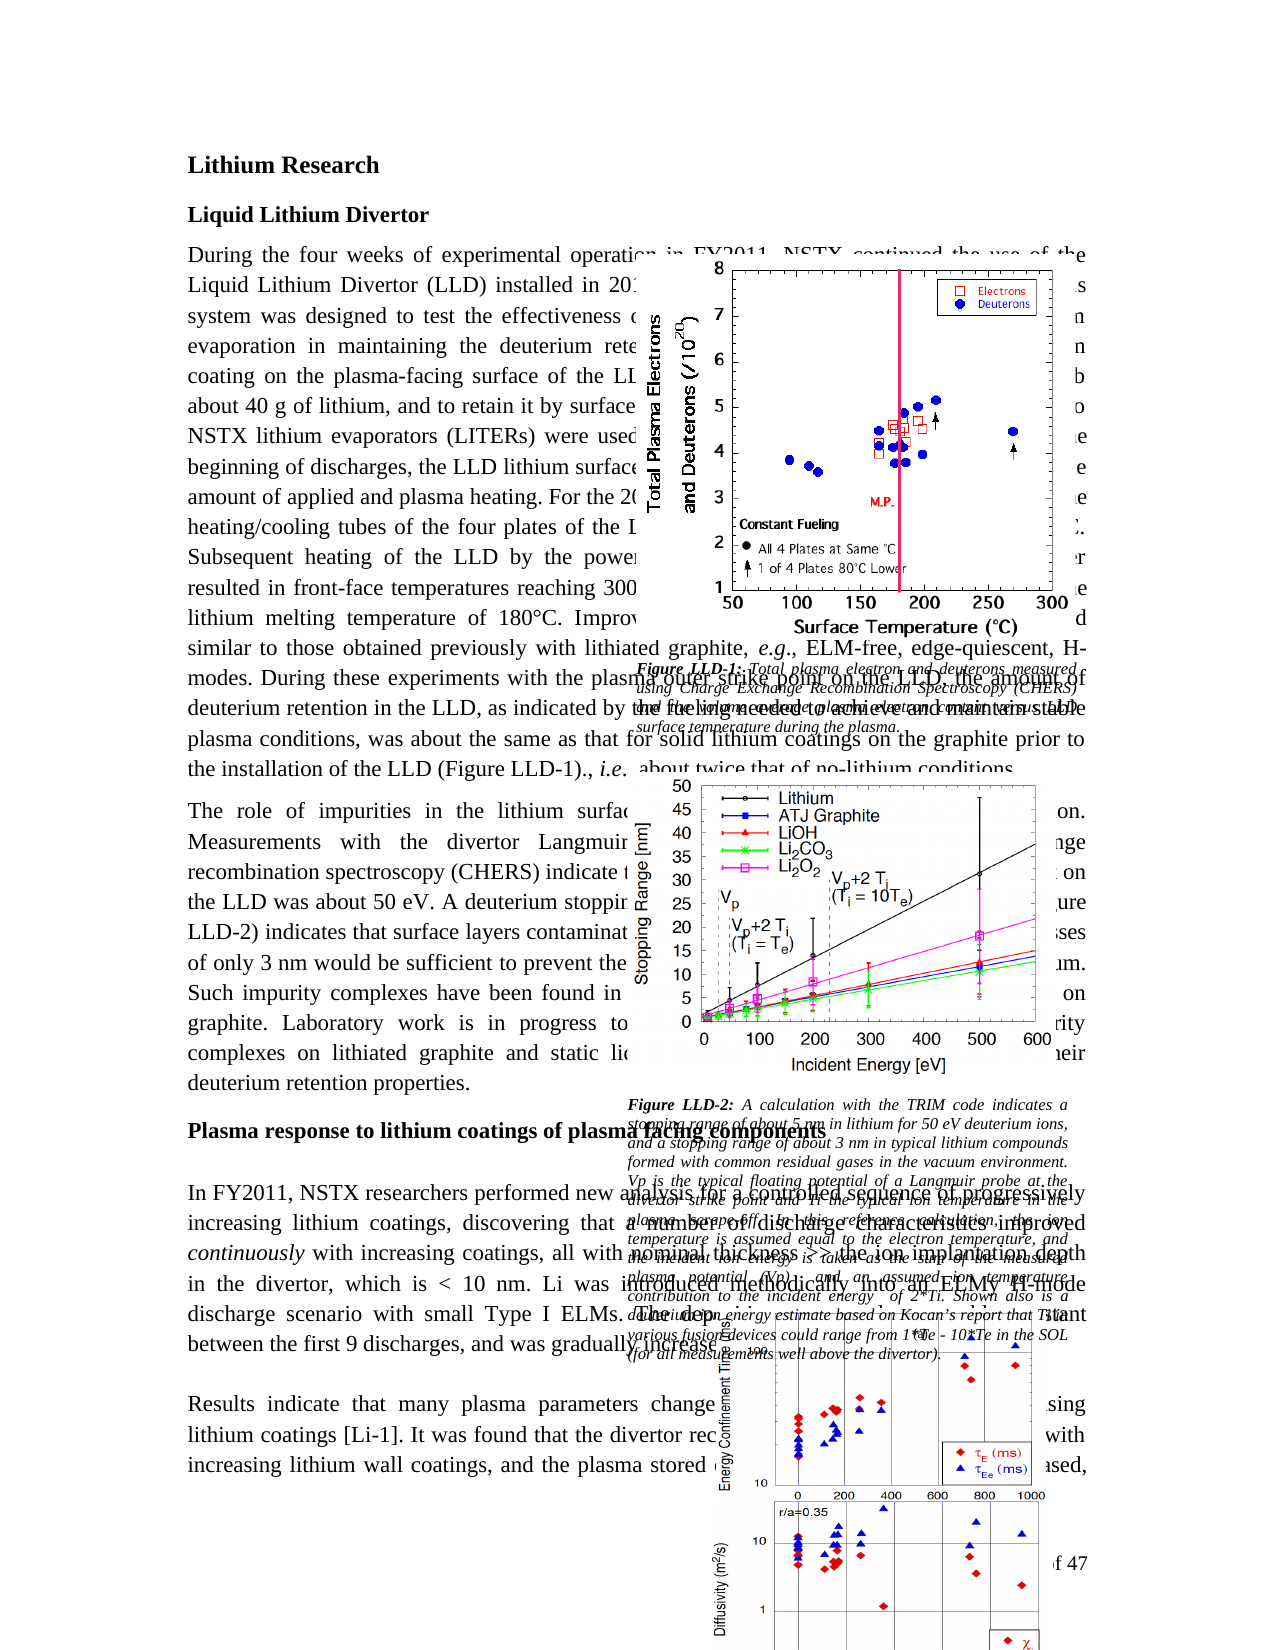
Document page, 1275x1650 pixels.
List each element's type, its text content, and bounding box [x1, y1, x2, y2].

text Liquid Lithium Divertor [187, 196, 1087, 229]
picture [627, 772, 1057, 1076]
picture [636, 254, 1076, 640]
text Plasma response to lithium coatings of plasma facing components [187, 1112, 1087, 1146]
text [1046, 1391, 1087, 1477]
text In FY2011, NSTX researchers performed new analysis for a controlled sequence of progressively increasing lithium coatings, discovering that a number of discharge characteristics improved continuously with increasing coatings, all with nominal thickness >> the ion implantation depth in the divertor, which is < 10 nm. Li was introduced methodically into an ELMy H-mode discharge scenario with small Type I ELMs. The deposition rate was kept roughly constant between the first 9 discharges, and was gradually increased afterwards. [187, 1179, 1087, 1356]
text Lithium Research [187, 150, 1087, 179]
